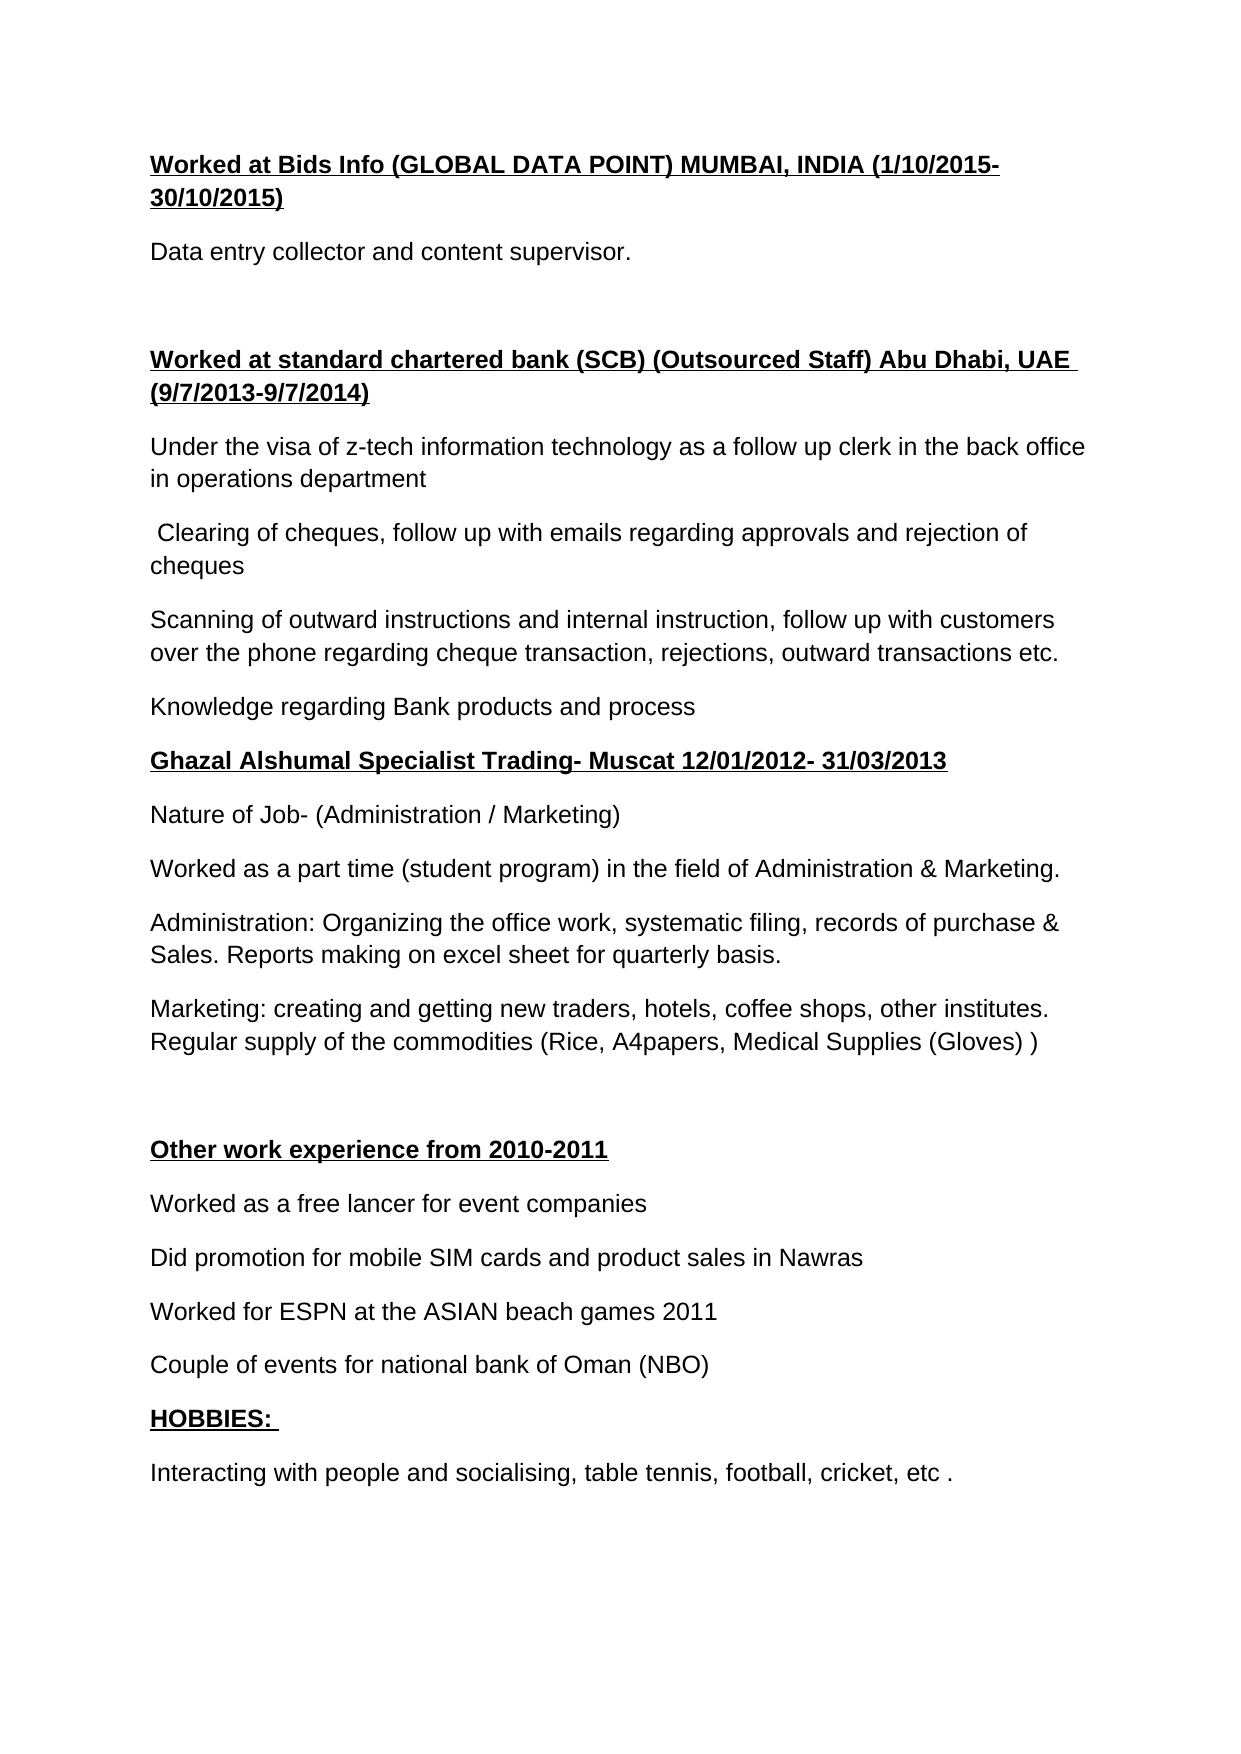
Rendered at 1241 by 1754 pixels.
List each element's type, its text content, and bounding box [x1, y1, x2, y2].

text Worked as a part time (student program) in the field of Administration & Marketing. [150, 854, 1090, 882]
text Marketing: creating and getting new traders, hotels, coffee shops, other institutes. Regular supply of the commodities (Rice, A4papers, Medical Supplies (Gloves) ) [150, 994, 1090, 1056]
text Worked for ESPN at the ASIAN beach games 2011 [150, 1297, 1090, 1325]
text Administration: Organizing the office work, systematic filing, records of purchase & Sales. Reports making on excel sheet for quarterly basis. [150, 907, 1090, 969]
text Worked at Bids Info (GLOBAL DATA POINT) MUMBAI, INDIA (1/10/2015-30/10/2015) [150, 150, 1090, 212]
text Ghazal Alshumal Specialist Trading- Muscat 12/01/2012- 31/03/2013 [150, 746, 1090, 775]
text Knowledge regarding Bank products and process [150, 692, 1090, 721]
text Interacting with people and socialising, table tennis, football, cricket, etc . [150, 1458, 1090, 1487]
text Clearing of cheques, follow up with emails regarding approvals and rejection of cheques [150, 518, 1090, 580]
text Other work experience from 2010-2011 [150, 1135, 1090, 1164]
text Scanning of outward instructions and internal instruction, follow up with customers over the phone regarding cheque transaction, rejections, outward transactions etc. [150, 605, 1090, 667]
text Under the visa of z-tech information technology as a follow up clerk in the back office in operations department [150, 431, 1090, 493]
text Worked at standard chartered bank (SCB) (Outsourced Staff) Abu Dhabi, UAE (9/7/2013-9/7/2014) [150, 344, 1090, 406]
text Worked as a free lancer for event companies [150, 1189, 1090, 1218]
text Couple of events for national bank of Oman (NBO) [150, 1351, 1090, 1379]
text Data entry collector and content supervisor. [150, 237, 1090, 266]
text Nature of Job- (Administration / Marketing) [150, 800, 1090, 828]
text Did promotion for mobile SIM cards and product sales in Nawras [150, 1243, 1090, 1272]
text HOBBIES: [150, 1404, 1090, 1433]
